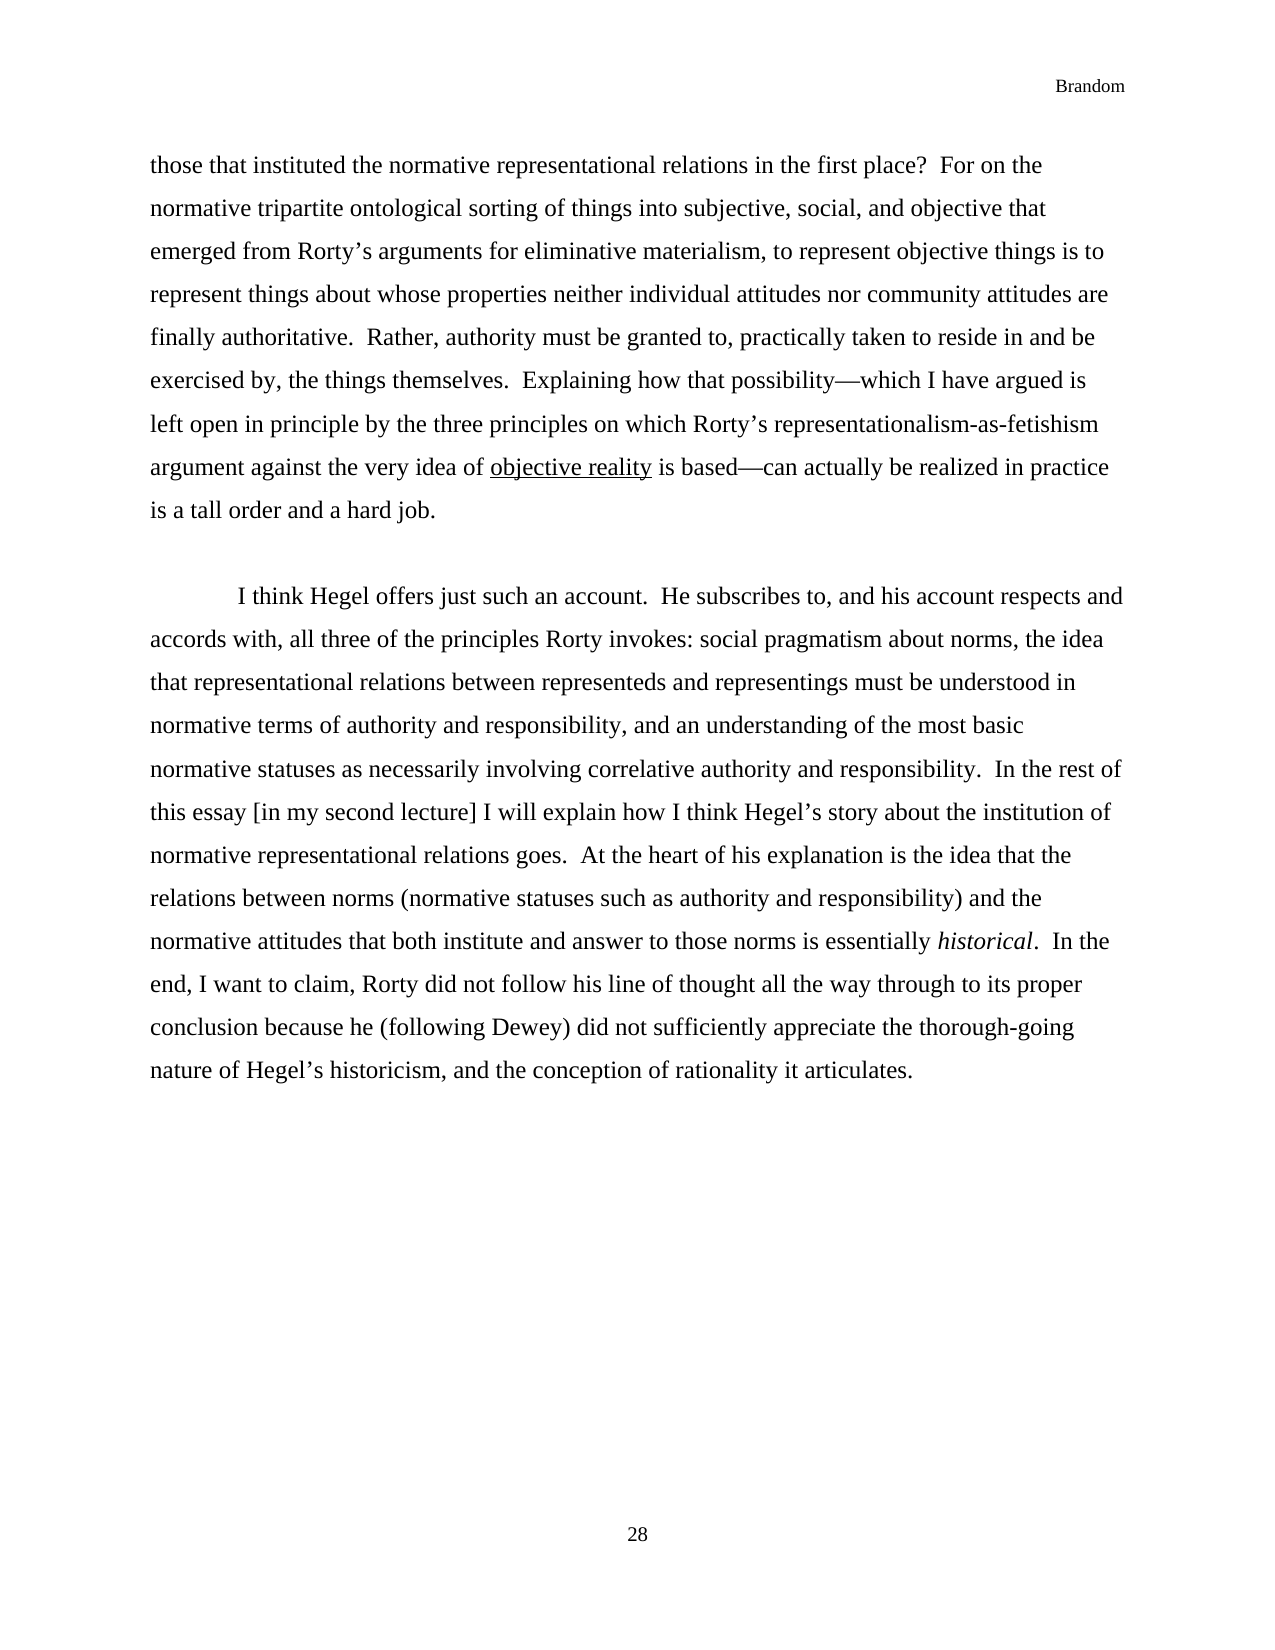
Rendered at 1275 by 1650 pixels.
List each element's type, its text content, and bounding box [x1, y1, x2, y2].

text I think Hegel offers just such an account. He subscribes to, and his account respects and accords with, all three of the principles Rorty invokes: social pragmatism about norms, the idea that representational relations between representeds and representings must be understood in normative terms of authority and responsibility, and an understanding of the most basic normative statuses as necessarily involving correlative authority and responsibility. In the rest of this essay [in my second lecture] I will explain how I think Hegel’s story about the institution of normative representational relations goes. At the heart of his explanation is the idea that the relations between norms (normative statuses such as authority and responsibility) and the normative attitudes that both institute and answer to those norms is essentially historical. In the end, I want to claim, Rorty did not follow his line of thought all the way through to its proper conclusion because he (following Dewey) did not sufficiently appreciate the thorough-going nature of Hegel’s historicism, and the conception of rationality it articulates. [150, 581, 1125, 1084]
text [150, 150, 1125, 524]
